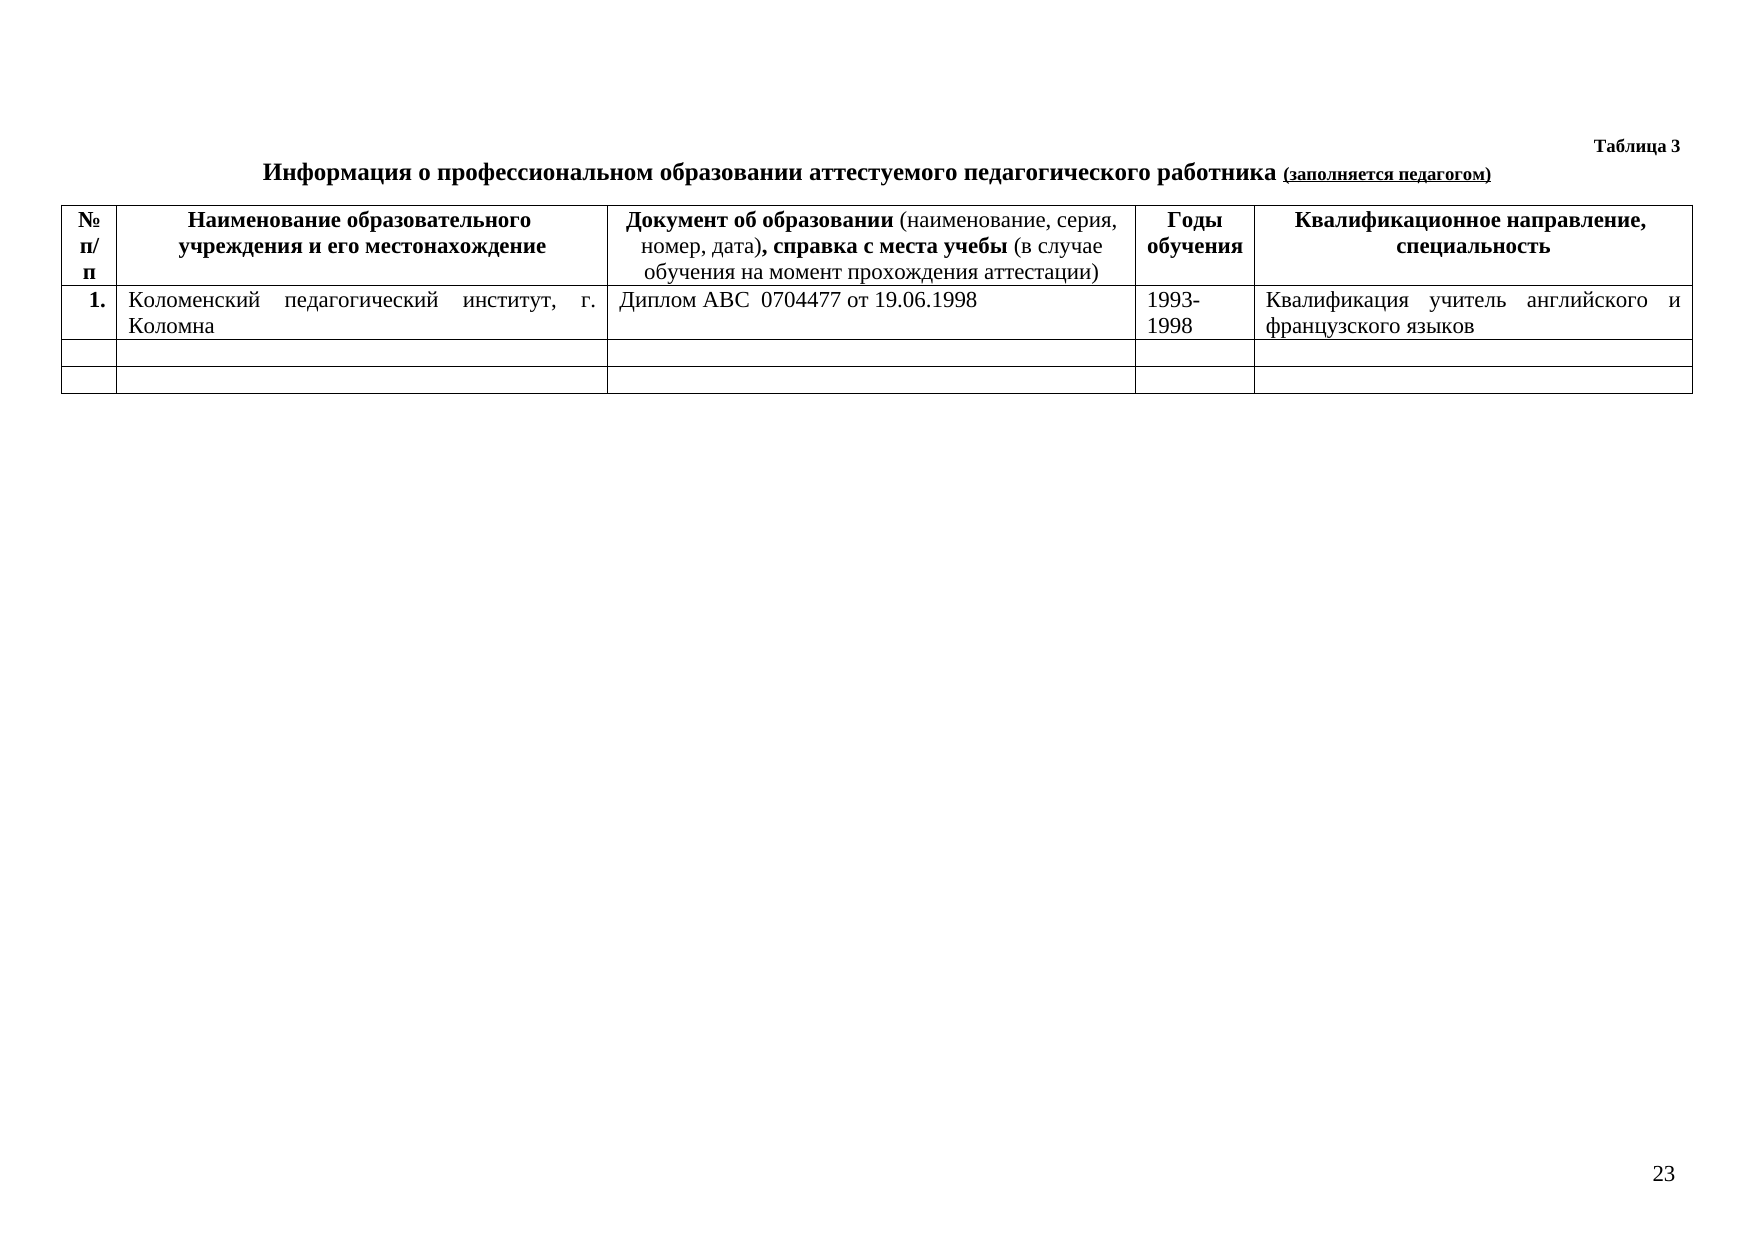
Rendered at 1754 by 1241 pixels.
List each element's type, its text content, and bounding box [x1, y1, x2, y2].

table_cell [1136, 340, 1254, 366]
table_header Годы обучения [1136, 206, 1254, 285]
table_header № п/п [62, 206, 116, 285]
table_cell Коломенский педагогический институт, г. Коломна [117, 286, 607, 338]
table_cell [608, 367, 1135, 393]
table_cell 1993-1998 [1136, 286, 1254, 338]
table_cell [62, 340, 116, 366]
table_cell [1255, 367, 1692, 393]
table_header Квалификационное направление, специальность [1255, 206, 1692, 285]
table_cell [62, 367, 116, 393]
table_cell [1255, 340, 1692, 366]
table_cell 1. [62, 286, 116, 338]
table_header Наименование образовательного учреждения и его местонахождение [117, 206, 607, 285]
table_cell [117, 340, 607, 366]
text Информация о профессиональном образовании аттестуемого педагогического работника (заполняется педагогом) [41, 157, 1713, 185]
table_cell Квалификация учитель английского и французского языков [1255, 286, 1692, 338]
text Таблица 3 [41, 135, 1680, 157]
table_cell Диплом ABC 0704477 от 19.06.1998 [608, 286, 1135, 338]
table_cell [1136, 367, 1254, 393]
table_cell [608, 340, 1135, 366]
table_header Документ об образовании (наименование, серия, номер, дата), справка с места учебы (в случае обучения на момент прохождения аттестации) [608, 206, 1135, 285]
table_cell [117, 367, 607, 393]
